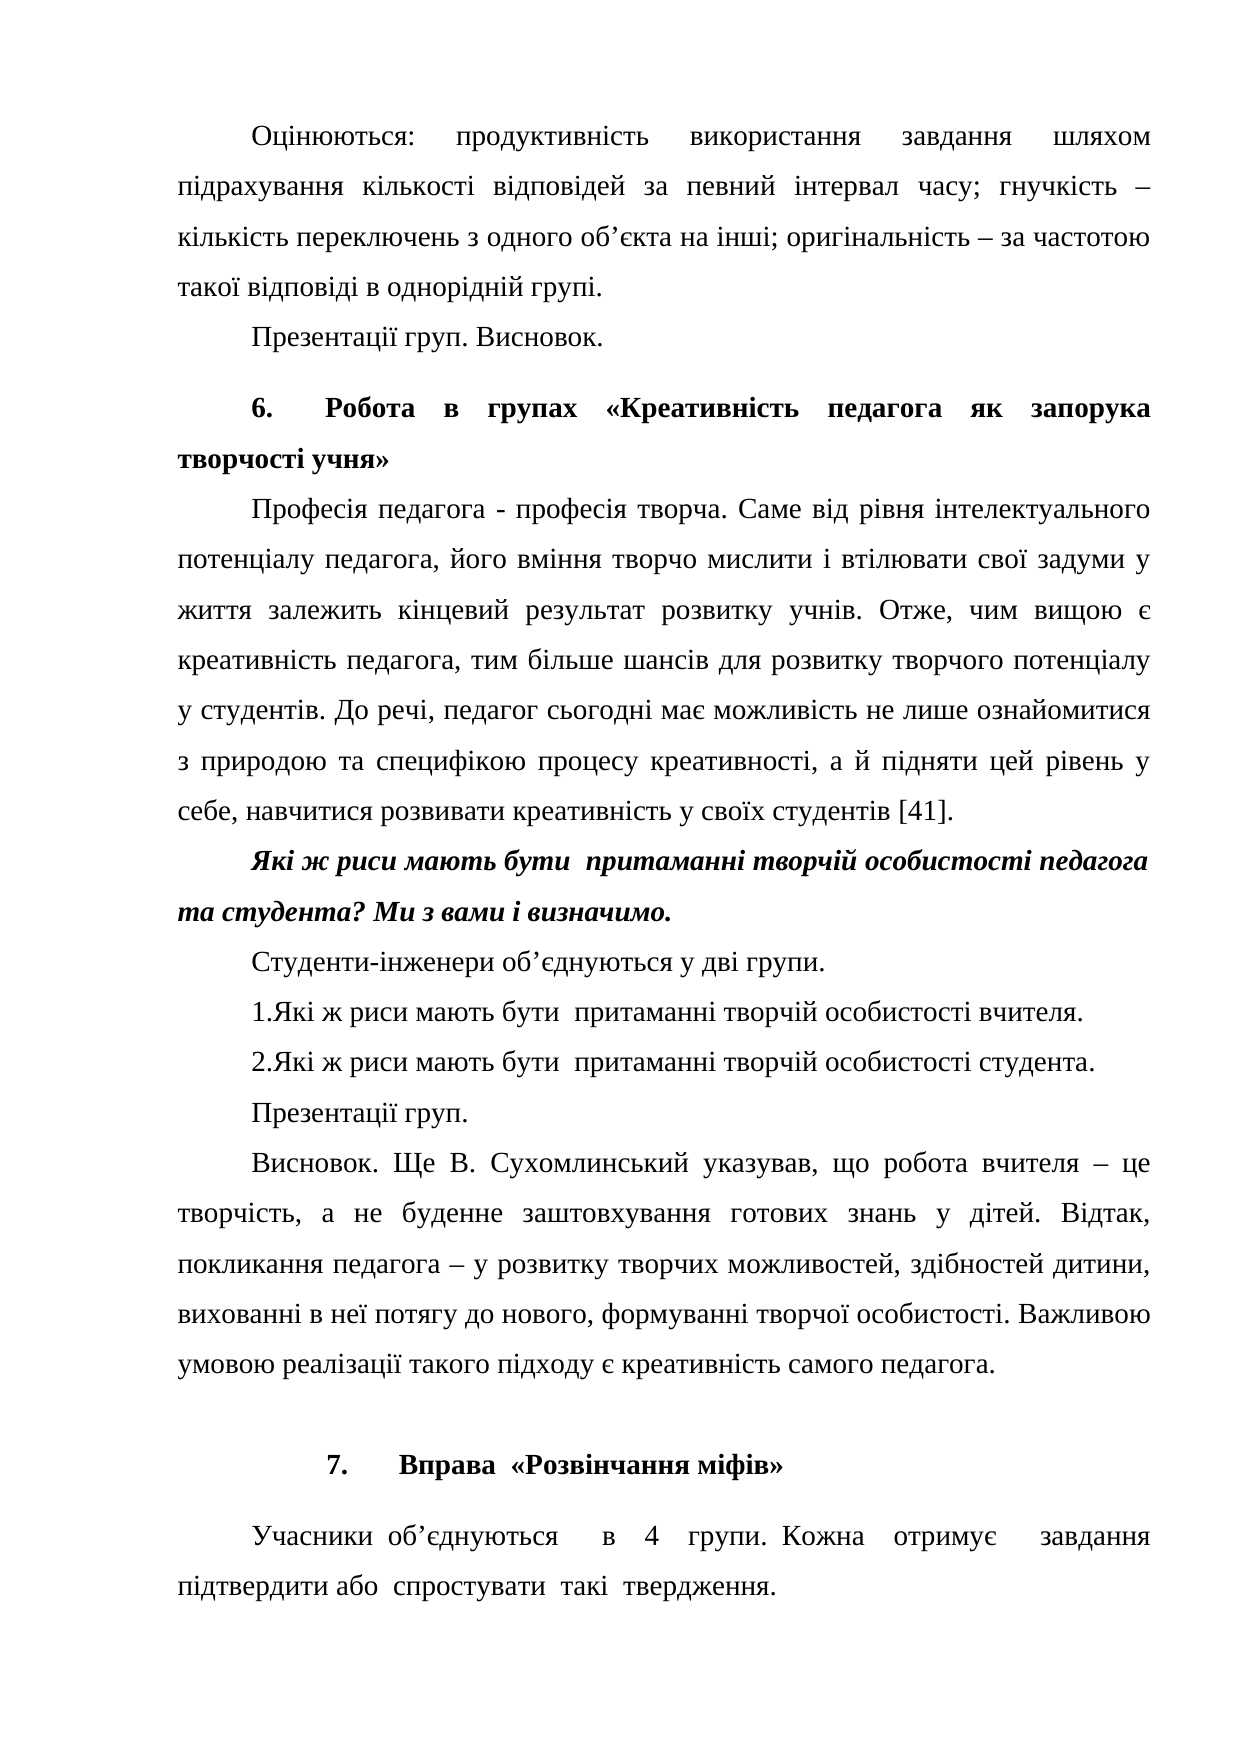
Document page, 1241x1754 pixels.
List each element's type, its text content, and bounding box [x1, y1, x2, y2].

text Студенти-інженери об’єднуються у дві групи. [177, 944, 1152, 977]
text 1.Які ж риси мають бути притаманні творчій особистості вчителя. [177, 994, 1152, 1028]
text Презентації груп. Висновок. [177, 319, 1152, 353]
text Висновок. Ще В. Сухомлинський указував, що робота вчителя – це творчість, а не буденне заштовхування готових знань у дітей. Відтак, покликання педагога – у розвитку творчих можливостей, здібностей дитини, вихованні в неї потягу до нового, формуванні творчої особистості. Важливою умовою реалізації такого підходу є креативність самого педагога. [177, 1145, 1152, 1380]
text 2.Які ж риси мають бути притаманні творчій особистості студента. [177, 1044, 1152, 1078]
text Оцінюються: продуктивність використання завдання шляхом підрахування кількості відповідей за певний інтервал часу; гнучкість – кількість переключень з одного об’єкта на інші; оригінальність – за частотою такої відповіді в однорідній групі. [177, 118, 1152, 303]
text Професія педагога - професія творча. Саме від рівня інтелектуального потенціалу педагога, його вміння творчо мислити і втілювати свої задуми у життя залежить кінцевий результат розвитку учнів. Отже, чим вищою є креативність педагога, тим більше шансів для розвитку творчого потенціалу у студентів. До речі, педагог сьогодні має можливість не лише ознайомитися з природою та специфікою процесу креативності, а й підняти цей рівень у себе, навчитися розвивати креативність у своїх студентів [41]. [177, 491, 1152, 827]
list Робота в групах «Креативність педагога як запорука творчості учня» [177, 391, 1152, 474]
list Вправа «Розвінчання міфів» [252, 1447, 1152, 1481]
text Презентації груп. [177, 1095, 1152, 1128]
text Учасники об’єднуються в 4 групи. Кожна отримує завдання підтвердити або спростувати такі твердження. [177, 1518, 1152, 1602]
text Які ж риси мають бути притаманні творчій особистості педагога та студента? Ми з вами і визначимо. [177, 843, 1152, 927]
